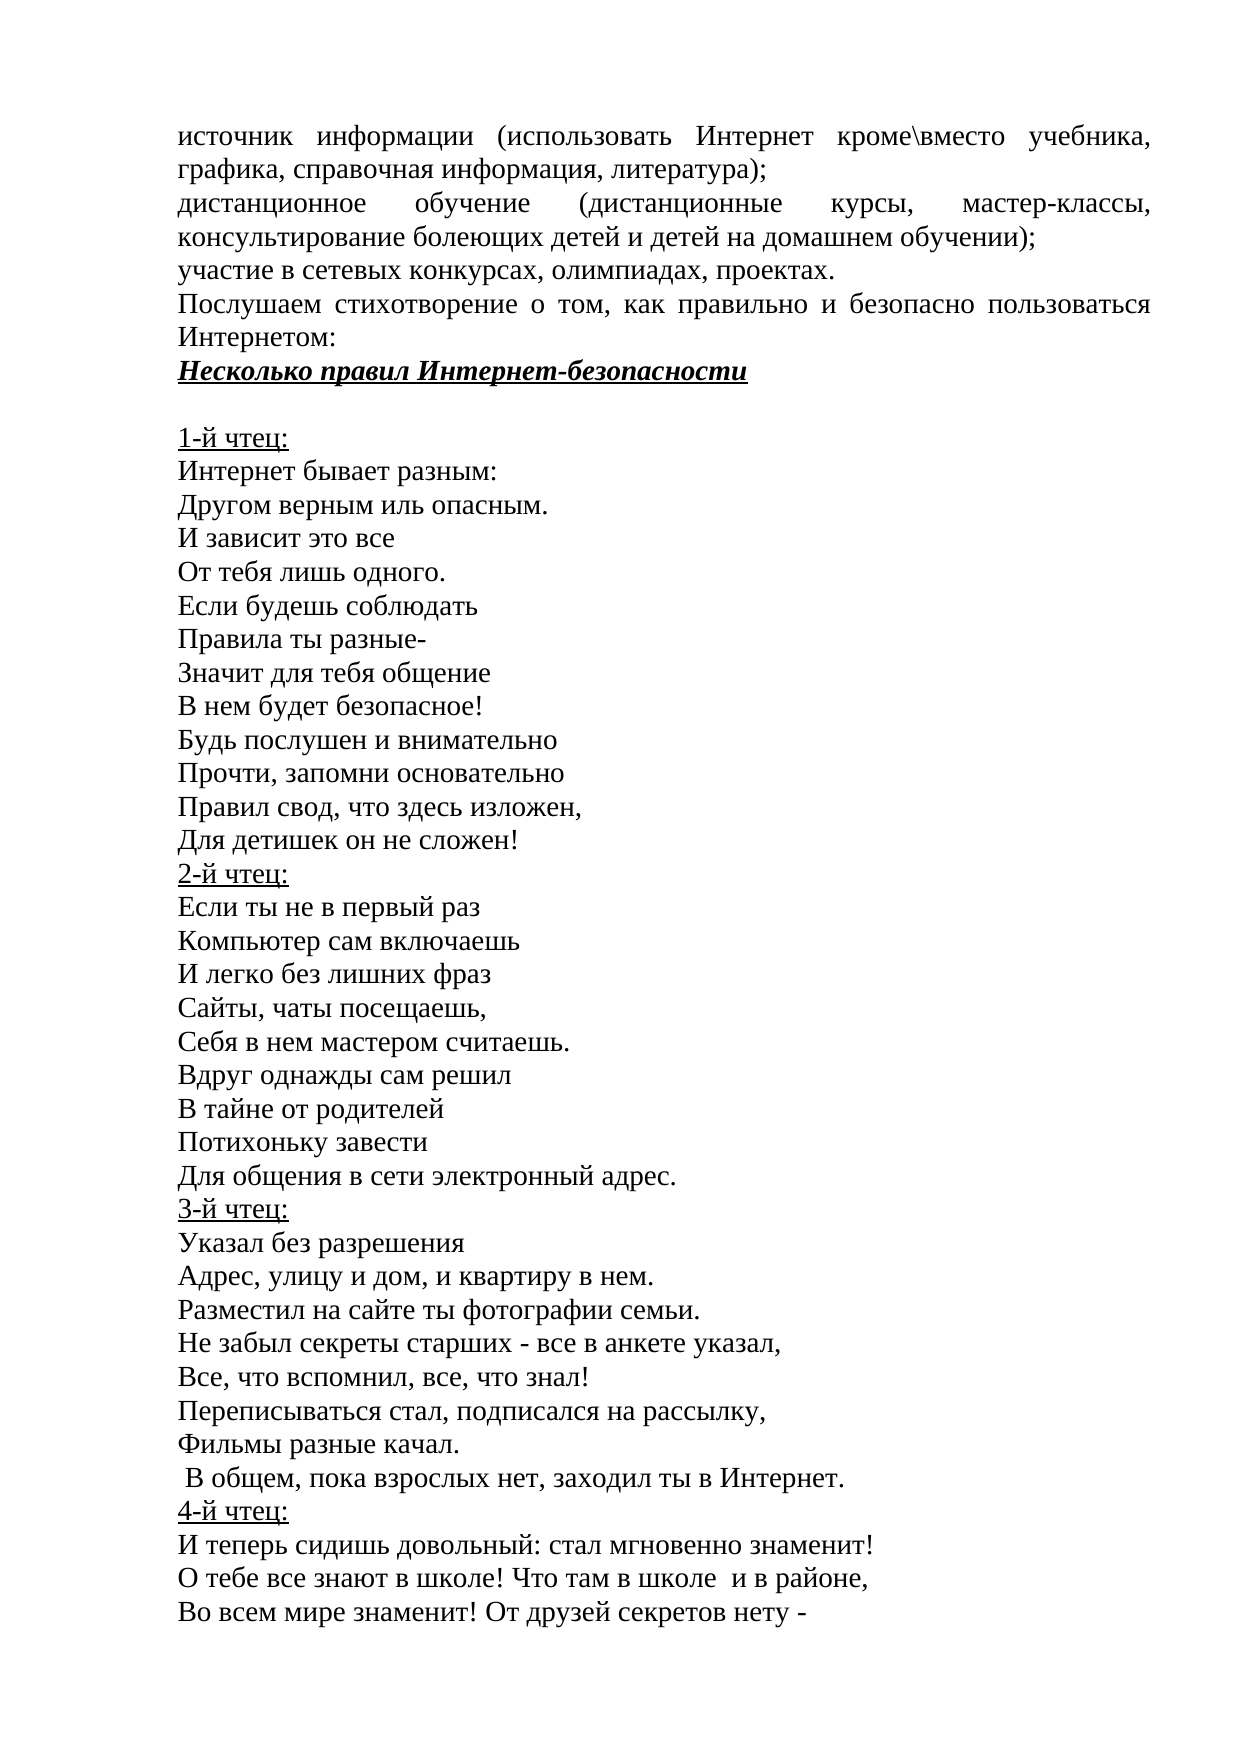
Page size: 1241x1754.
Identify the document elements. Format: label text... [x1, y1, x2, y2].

text О тебе все знают в школе! Что там в школе и в районе, [177, 1560, 1152, 1594]
text Для детишек он не сложен! [177, 822, 1152, 856]
text Правил свод, что здесь изложен, [177, 789, 1152, 822]
text В общем, пока взрослых нет, заходил ты в Интернет. [177, 1460, 1152, 1493]
text Компьютер сам включаешь [177, 923, 1152, 957]
text дистанционное обучение (дистанционные курсы, мастер-классы, консультирование болеющих детей и детей на домашнем обучении); [177, 185, 1152, 252]
text В тайне от родителей [177, 1091, 1152, 1124]
text Сайты, чаты посещаешь, [177, 990, 1152, 1024]
text И теперь сидишь довольный: стал мгновенно знаменит! [177, 1527, 1152, 1560]
text источник информации (использовать Интернет кроме\вместо учебника, графика, справочная информация, литература); [177, 118, 1152, 185]
text Указал без разрешения [177, 1225, 1152, 1258]
text Правила ты разные- [177, 621, 1152, 655]
text Будь послушен и внимательно [177, 722, 1152, 755]
text 2-й чтец: [177, 856, 1152, 889]
text И легко без лишних фраз [177, 957, 1152, 990]
text Несколько правил Интернет-безопасности [177, 353, 1152, 386]
text Потихоньку завести [177, 1124, 1152, 1158]
text Не забыл секреты старших - все в анкете указал, [177, 1326, 1152, 1359]
text Фильмы разные качал. [177, 1426, 1152, 1460]
text Во всем мире знаменит! От друзей секретов нету - [177, 1594, 1152, 1627]
text Все, что вспомнил, все, что знал! [177, 1359, 1152, 1393]
text Адрес, улицу и дом, и квартиру в нем. [177, 1258, 1152, 1292]
text Себя в нем мастером считаешь. [177, 1024, 1152, 1057]
text 1-й чтец: [177, 420, 1152, 453]
text Послушаем стихотворение о том, как правильно и безопасно пользоваться Интернетом: [177, 286, 1152, 353]
text Интернет бывает разным: [177, 453, 1152, 487]
text 4-й чтец: [177, 1493, 1152, 1527]
text Другом верным иль опасным. [177, 487, 1152, 521]
text Вдруг однажды сам решил [177, 1057, 1152, 1091]
text Если будешь соблюдать [177, 588, 1152, 621]
text Значит для тебя общение [177, 655, 1152, 688]
text 3-й чтец: [177, 1191, 1152, 1225]
text Прочти, запомни основательно [177, 755, 1152, 789]
text От тебя лишь одного. [177, 554, 1152, 588]
text И зависит это все [177, 521, 1152, 554]
text В нем будет безопасное! [177, 688, 1152, 722]
text участие в сетевых конкурсах, олимпиадах, проектах. [177, 252, 1152, 286]
text Если ты не в первый раз [177, 889, 1152, 923]
text Переписываться стал, подписался на рассылку, [177, 1393, 1152, 1426]
text Разместил на сайте ты фотографии семьи. [177, 1292, 1152, 1326]
text Для общения в сети электронный адрес. [177, 1158, 1152, 1191]
